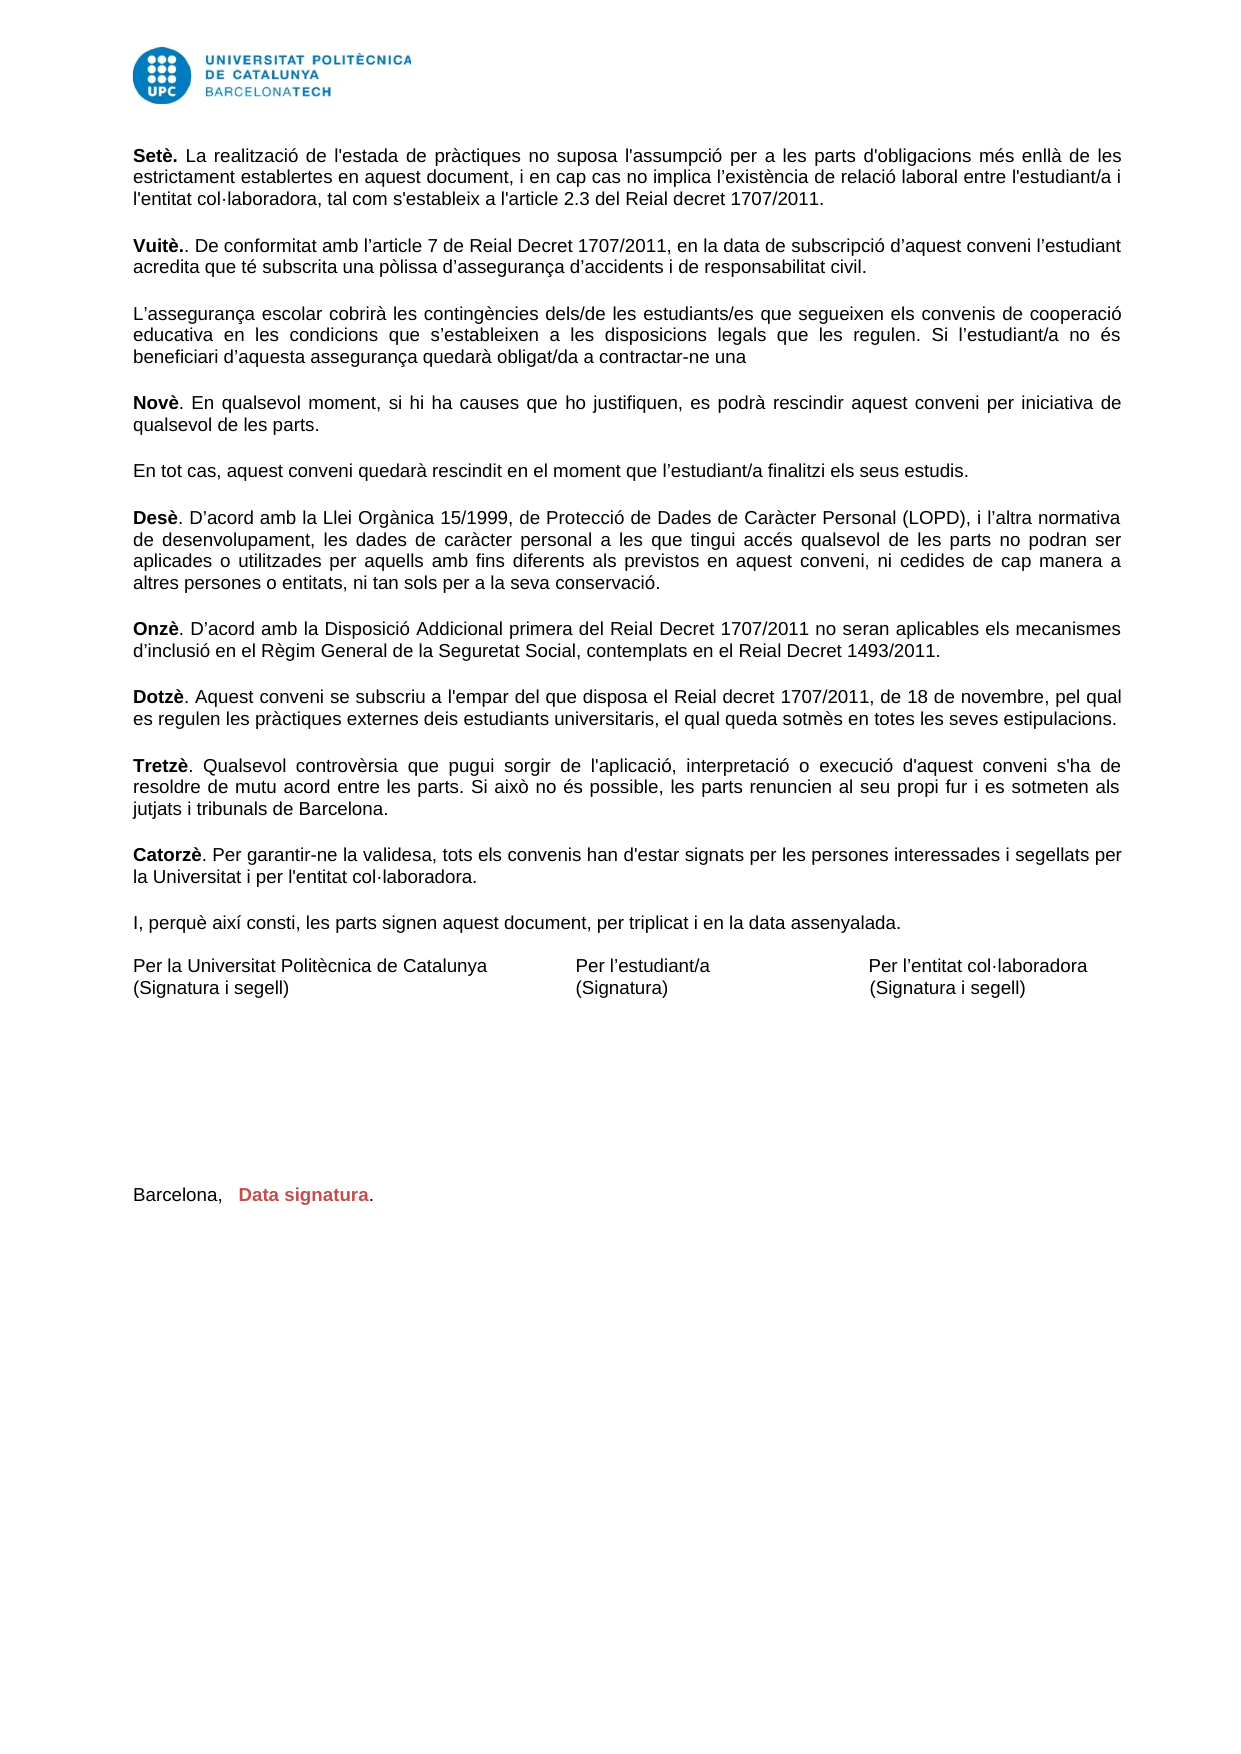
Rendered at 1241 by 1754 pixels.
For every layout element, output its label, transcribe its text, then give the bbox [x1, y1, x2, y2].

text I, perquè així consti, les parts signen aquest document, per triplicat i en la data assenyalada. [133, 912, 1122, 934]
text Dotzè. Aquest conveni se subscriu a l'empar del que disposa el Reial decret 1707/2011, de 18 de novembre, pel qual es regulen les pràctiques externes deis estudiants universitaris, el qual queda sotmès en totes les seves estipulacions. [133, 686, 1122, 729]
text Per la Universitat Politècnica de Catalunya Per l’estudiant/a Per l’entitat col·laboradora [133, 955, 1122, 977]
text Barcelona, . [133, 1183, 1122, 1205]
text Tretzè. Qualsevol controvèrsia que pugui sorgir de l'aplicació, interpretació o execució d'aquest conveni s'ha de resoldre de mutu acord entre les parts. Si això no és possible, les parts renuncien al seu propi fur i es sotmeten als jutjats i tribunals de Barcelona. [133, 754, 1122, 819]
text L’assegurança escolar cobrirà les contingències dels/de les estudiants/es que segueixen els convenis de cooperació educativa en les condicions que s’estableixen a les disposicions legals que les regulen. Si l’estudiant/a no és beneficiari d’aquesta assegurança quedarà obligat/da a contractar-ne una [133, 302, 1122, 367]
text Desè. D’acord amb la Llei Orgànica 15/1999, de Protecció de Dades de Caràcter Personal (LOPD), i l’altra normativa de desenvolupament, les dades de caràcter personal a les que tingui accés qualsevol de les parts no podran ser aplicades o utilitzades per aquells amb fins diferents als previstos en aquest conveni, ni cedides de cap manera a altres persones o entitats, ni tan sols per a la seva conservació. [133, 507, 1122, 593]
text (Signatura i segell) (Signatura) (Signatura i segell) [133, 977, 1122, 998]
picture [132, 47, 412, 104]
text Vuitè.. De conformitat amb l’article 7 de Reial Decret 1707/2011, en la data de subscripció d’aquest conveni l’estudiant acredita que té subscrita una pòlissa d’assegurança d’accidents i de responsabilitat civil. [133, 234, 1122, 277]
picture [140, 61, 146, 68]
text Setè. La realització de l'estada de pràctiques no suposa l'assumpció per a les parts d'obligacions més enllà de les estrictament establertes en aquest document, i en cap cas no implica l’existència de relació laboral entre l'estudiant/a i l'entitat col·laboradora, tal com s'estableix a l'article 2.3 del Reial decret 1707/2011. [133, 145, 1122, 209]
text En tot cas, aquest conveni quedarà rescindit en el moment que l’estudiant/a finalitzi els seus estudis. [133, 460, 1122, 482]
text Novè. En qualsevol moment, si hi ha causes que ho justifiquen, es podrà rescindir aquest conveni per iniciativa de qualsevol de les parts. [133, 392, 1122, 435]
text Onzè. D’acord amb la Disposició Addicional primera del Reial Decret 1707/2011 no seran aplicables els mecanismes d’inclusió en el Règim General de la Seguretat Social, contemplats en el Reial Decret 1493/2011. [133, 618, 1122, 661]
text Catorzè. Per garantir-ne la validesa, tots els convenis han d'estar signats per les persones interessades i segellats per la Universitat i per l'entitat col·laboradora. [133, 844, 1122, 887]
picture [138, 68, 146, 77]
